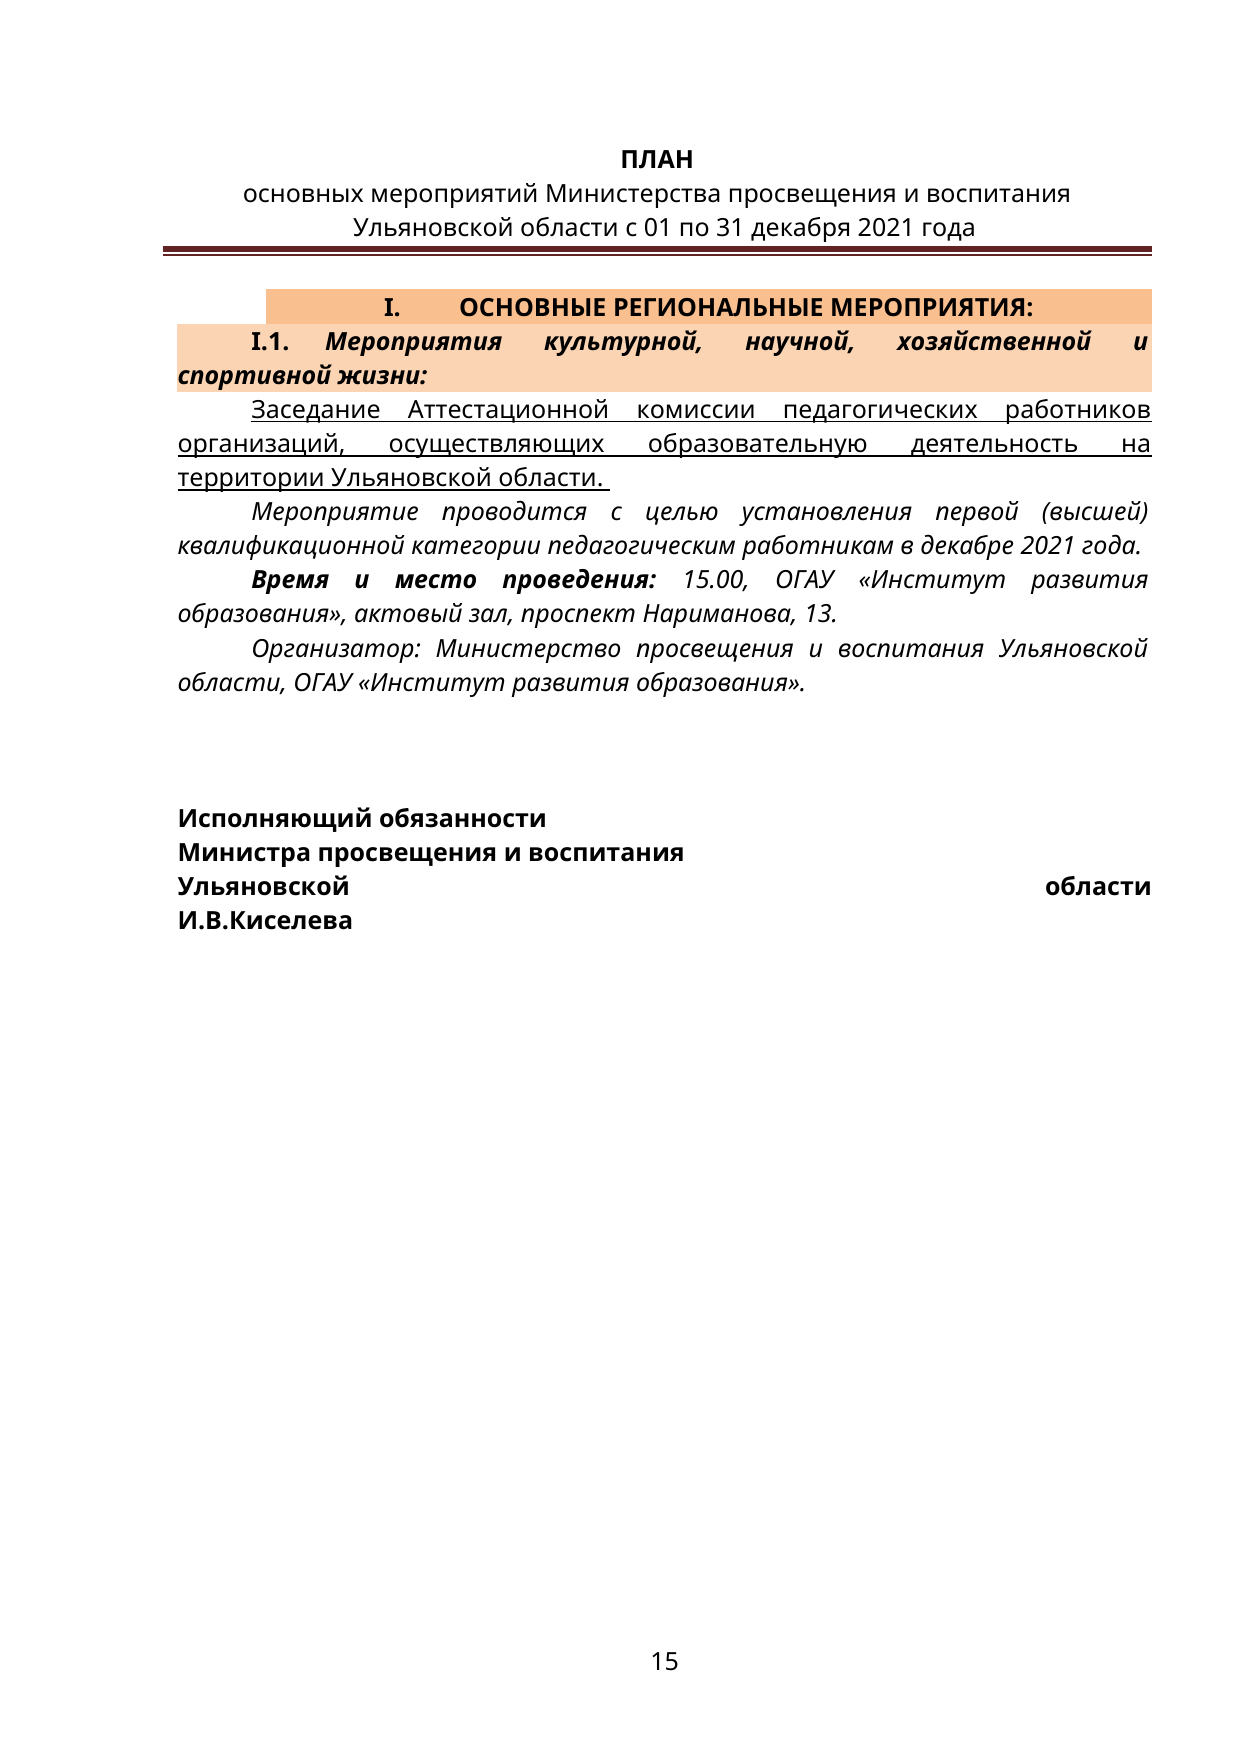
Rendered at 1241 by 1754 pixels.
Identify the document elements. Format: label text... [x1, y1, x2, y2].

list Заседание Аттестационной комиссии педагогических работников организаций, осуществляющих образовательную деятельность на территории Ульяновской области. [177, 456, 1152, 494]
list Мероприятия культурной, научной, хозяйственной и спортивной жизни: [177, 324, 1152, 392]
list Время и место проведения: 15.00, ОГАУ «Институт развития образования», актовый зал, проспект Нариманова, 13. [177, 562, 1152, 630]
text Министра просвещения и воспитания [177, 834, 1152, 869]
list Заседание Аттестационной комиссии педагогических работников организаций, осуществляющих образовательную деятельность на территории Ульяновской области. [177, 392, 1152, 455]
list ОСНОВНЫЕ РЕГИОНАЛЬНЫЕ МЕРОПРИЯТИЯ: [266, 289, 1152, 324]
text Исполняющий обязанности [177, 801, 1152, 834]
list Мероприятие проводится с целью установления первой (высшей) квалификационной категории педагогическим работникам в декабре 2021 года. [177, 494, 1152, 562]
text Ульяновской области И.В.Киселева [177, 869, 1152, 937]
list Организатор: Министерство просвещения и воспитания Ульяновской области, ОГАУ «Институт развития образования». [177, 630, 1152, 698]
